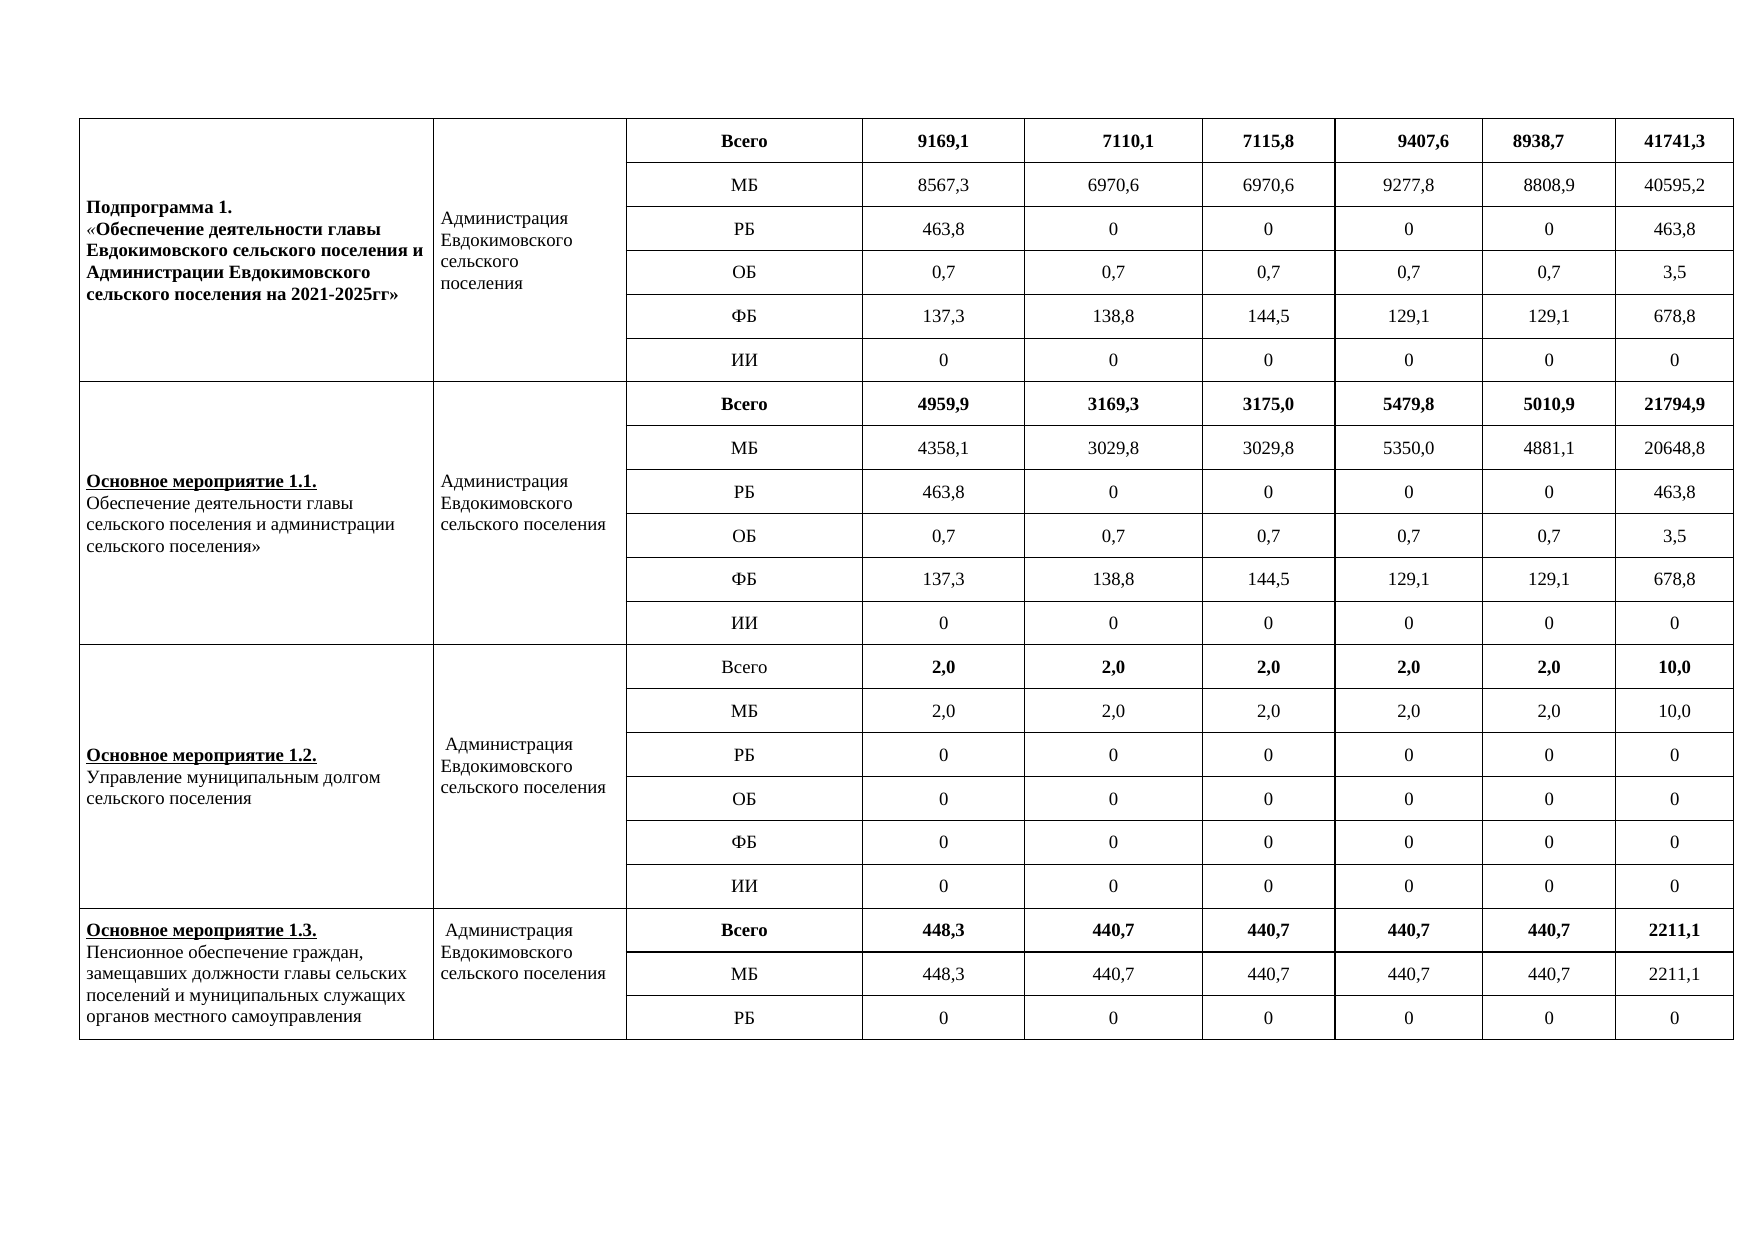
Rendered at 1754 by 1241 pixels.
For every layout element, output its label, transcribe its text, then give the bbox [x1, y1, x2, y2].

table_cell 2211,1 [1616, 909, 1733, 951]
table_cell 0 [1336, 470, 1482, 513]
table_cell 0 [1025, 470, 1202, 513]
table_cell Администрация Евдокимовского сельского поселения [434, 645, 626, 907]
table_cell 463,8 [863, 207, 1024, 250]
table_cell 2211,1 [1616, 953, 1733, 995]
table_cell 0 [1203, 996, 1334, 1039]
table_cell 0 [863, 821, 1024, 864]
table_cell 0 [1616, 996, 1733, 1039]
table_cell 0,7 [1203, 514, 1334, 557]
table_cell 40595,2 [1616, 163, 1733, 206]
table_cell Основное мероприятие 1.3. Пенсионное обеспечение граждан, замещавших должности главы сельских поселений и муниципальных служащих органов местного самоуправления сельских поселений [80, 909, 433, 1039]
table_cell РБ [627, 207, 862, 250]
table_cell 0 [863, 777, 1024, 820]
table_cell ФБ [627, 821, 862, 864]
table_cell 678,8 [1616, 295, 1733, 337]
table_cell 10,0 [1616, 689, 1733, 732]
table_cell РБ [627, 733, 862, 776]
table_cell 0,7 [1025, 251, 1202, 293]
table_cell 6970,6 [1025, 163, 1202, 206]
table_cell 4358,1 [863, 426, 1024, 469]
table_cell Всего [627, 382, 862, 425]
table_cell 5010,9 [1483, 382, 1615, 425]
table_cell 0 [1025, 602, 1202, 644]
table_cell 137,3 [863, 295, 1024, 337]
table_cell 0 [1616, 865, 1733, 907]
table_cell 0 [1025, 733, 1202, 776]
table_cell 440,7 [1483, 953, 1615, 995]
table_cell 0 [1483, 733, 1615, 776]
table_cell 0,7 [1203, 251, 1334, 293]
table_cell 0 [1203, 733, 1334, 776]
table_cell 0 [1483, 207, 1615, 250]
table_cell 440,7 [1203, 909, 1334, 951]
table_cell 0 [1483, 339, 1615, 381]
table_cell 8808,9 [1483, 163, 1615, 206]
table_cell 144,5 [1203, 295, 1334, 337]
table_cell 129,1 [1336, 295, 1482, 337]
table_cell 129,1 [1483, 558, 1615, 601]
table_cell Подпрограмма 1. «Обеспечение деятельности главы Евдокимовского сельского поселения и Администрации Евдокимовского сельского поселения на 2021-2025гг» [80, 119, 433, 381]
table_cell 0 [1616, 777, 1733, 820]
table_cell 0 [863, 602, 1024, 644]
table_cell ИИ [627, 602, 862, 644]
table_cell 0 [863, 733, 1024, 776]
table_cell Всего [627, 119, 862, 162]
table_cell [434, 119, 626, 381]
table_cell 463,8 [1616, 470, 1733, 513]
table_cell 463,8 [1616, 207, 1733, 250]
table_cell 440,7 [1336, 953, 1482, 995]
table_cell 0 [1203, 821, 1334, 864]
table_cell 448,3 [863, 953, 1024, 995]
table_cell 7115,8 [1203, 119, 1334, 162]
table_cell 3029,8 [1025, 426, 1202, 469]
table_cell 0 [1336, 339, 1482, 381]
table_cell 129,1 [1336, 558, 1482, 601]
table_cell 0 [1616, 821, 1733, 864]
table_cell 5350,0 [1336, 426, 1482, 469]
table_cell 138,8 [1025, 295, 1202, 337]
table_cell 138,8 [1025, 558, 1202, 601]
table_cell 0 [1203, 207, 1334, 250]
table_cell 0 [1616, 602, 1733, 644]
table_cell 0 [1203, 777, 1334, 820]
table_cell 0 [1483, 602, 1615, 644]
table_cell 2,0 [1025, 689, 1202, 732]
table_cell МБ [627, 689, 862, 732]
table_cell 9277,8 [1336, 163, 1482, 206]
table_cell 0 [1616, 339, 1733, 381]
table_cell 0 [1336, 996, 1482, 1039]
table_cell 21794,9 [1616, 382, 1733, 425]
table_cell 0 [1025, 207, 1202, 250]
table_cell 0 [1025, 777, 1202, 820]
table_cell 2,0 [863, 645, 1024, 688]
table_cell 129,1 [1483, 295, 1615, 337]
table_cell Основное мероприятие 1.2. Управление муниципальным долгом сельского поселения [80, 645, 433, 907]
table_cell 440,7 [1483, 909, 1615, 951]
table_cell 10,0 [1616, 645, 1733, 688]
table_cell 41741,3 [1616, 119, 1733, 162]
table_cell 0 [863, 339, 1024, 381]
table_cell 2,0 [1203, 645, 1334, 688]
table_cell 2,0 [1336, 645, 1482, 688]
table_cell 2,0 [1483, 645, 1615, 688]
table_cell 0,7 [863, 251, 1024, 293]
table_cell 0 [1336, 733, 1482, 776]
table_cell 0,7 [1336, 514, 1482, 557]
table_cell 463,8 [863, 470, 1024, 513]
table_cell 0,7 [1025, 514, 1202, 557]
table_cell МБ [627, 163, 862, 206]
table_cell 0,7 [1483, 514, 1615, 557]
table_cell 4959,9 [863, 382, 1024, 425]
table_cell 2,0 [1483, 689, 1615, 732]
table_cell МБ [627, 953, 862, 995]
table_cell 0 [863, 865, 1024, 907]
table_cell Основное мероприятие 1.1. Обеспечение деятельности главы сельского поселения и администрации сельского поселения» [80, 382, 433, 644]
table_cell 9169,1 [863, 119, 1024, 162]
table_cell 3175,0 [1203, 382, 1334, 425]
table_cell 5479,8 [1336, 382, 1482, 425]
table_cell 0 [863, 996, 1024, 1039]
table_cell 9407,6 [1336, 119, 1482, 162]
table_cell 3029,8 [1203, 426, 1334, 469]
table_cell 0 [1483, 996, 1615, 1039]
table_cell 0 [1483, 470, 1615, 513]
table_cell 440,7 [1025, 953, 1202, 995]
table_cell ОБ [627, 251, 862, 293]
table_cell 2,0 [1203, 689, 1334, 732]
table_cell 448,3 [863, 909, 1024, 951]
table_cell ФБ [627, 558, 862, 601]
table_cell 0,7 [863, 514, 1024, 557]
table_cell Всего [627, 645, 862, 688]
table_cell 0 [1336, 207, 1482, 250]
table_cell Всего [627, 909, 862, 951]
table_cell 0 [1203, 470, 1334, 513]
table_cell 0 [1025, 339, 1202, 381]
table_cell ИИ [627, 865, 862, 907]
table_cell 0 [1025, 996, 1202, 1039]
table_cell 0 [1483, 777, 1615, 820]
table_cell 8938,7 [1483, 119, 1615, 162]
table_cell 6970,6 [1203, 163, 1334, 206]
table_cell ИИ [627, 339, 862, 381]
table_cell 4881,1 [1483, 426, 1615, 469]
table_cell 3169,3 [1025, 382, 1202, 425]
table_cell 7110,1 [1025, 119, 1202, 162]
table_cell 2,0 [1025, 645, 1202, 688]
table_cell РБ [627, 470, 862, 513]
table_cell РБ [627, 996, 862, 1039]
table_cell ФБ [627, 295, 862, 337]
table_cell МБ [627, 426, 862, 469]
table_cell Администрация Евдокимовского сельского поселения [434, 382, 626, 644]
table_cell 3,5 [1616, 251, 1733, 293]
table_cell 0 [1025, 865, 1202, 907]
table_cell 8567,3 [863, 163, 1024, 206]
table_cell 0 [1336, 821, 1482, 864]
table_cell 678,8 [1616, 558, 1733, 601]
table_cell 137,3 [863, 558, 1024, 601]
table_cell 2,0 [863, 689, 1024, 732]
table_cell 0 [1336, 865, 1482, 907]
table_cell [434, 909, 626, 1039]
table_cell 0 [1203, 865, 1334, 907]
table_cell 440,7 [1336, 909, 1482, 951]
table_cell 0 [1203, 602, 1334, 644]
table_cell 440,7 [1203, 953, 1334, 995]
table_cell ОБ [627, 777, 862, 820]
table_cell 3,5 [1616, 514, 1733, 557]
table_cell ОБ [627, 514, 862, 557]
table_cell 0,7 [1483, 251, 1615, 293]
table_cell 0 [1483, 865, 1615, 907]
table_cell 0 [1616, 733, 1733, 776]
table_cell 0 [1483, 821, 1615, 864]
table_cell 0 [1203, 339, 1334, 381]
table_cell 0 [1336, 602, 1482, 644]
table_cell 2,0 [1336, 689, 1482, 732]
table_cell 144,5 [1203, 558, 1334, 601]
table_cell 0 [1336, 777, 1482, 820]
table_cell 0,7 [1336, 251, 1482, 293]
table_cell 0 [1025, 821, 1202, 864]
table_cell 20648,8 [1616, 426, 1733, 469]
table_cell 440,7 [1025, 909, 1202, 951]
